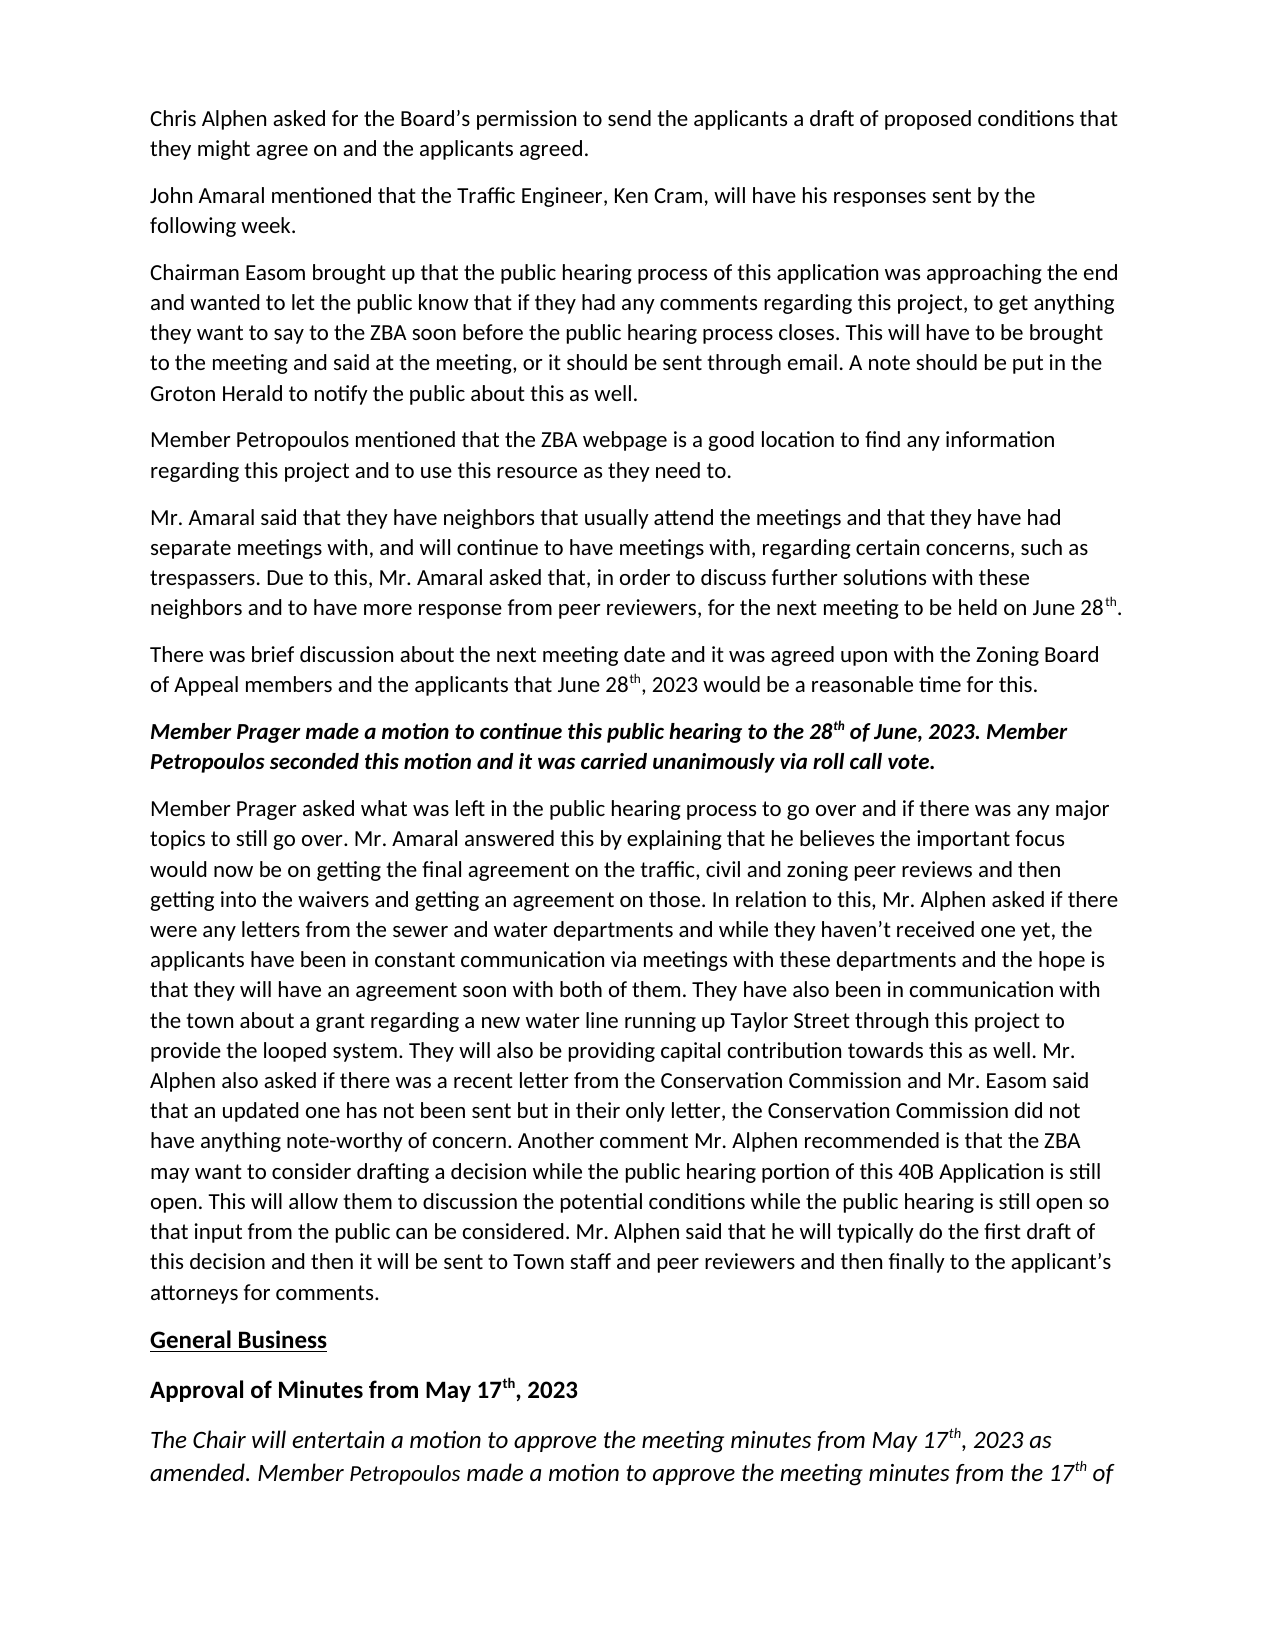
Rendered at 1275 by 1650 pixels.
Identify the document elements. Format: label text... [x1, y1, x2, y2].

text Member Petropoulos mentioned that the ZBA webpage is a good location to find any information regarding this project and to use this resource as they need to. [150, 426, 1125, 484]
text Mr. Amaral said that they have neighbors that usually attend the meetings and that they have had separate meetings with, and will continue to have meetings with, regarding certain concerns, such as trespassers. Due to this, Mr. Amaral asked that, in order to discuss further solutions with these neighbors and to have more response from peer reviewers, for the next meeting to be held on June 28th. [150, 503, 1125, 621]
text Member Prager made a motion to continue this public hearing to the 28th of June, 2023. Member Petropoulos seconded this motion and it was carried unanimously via roll call vote. [150, 717, 1125, 776]
text John Amaral mentioned that the Traffic Engineer, Ken Cram, will have his responses sent by the following week. [150, 181, 1125, 239]
text General Business [150, 1324, 1125, 1355]
text Chairman Easom brought up that the public hearing process of this application was approaching the end and wanted to let the public know that if they had any comments regarding this project, to get anything they want to say to the ZBA soon before the public hearing process closes. This will have to be brought to the meeting and said at the meeting, or it should be sent through email. A note should be put in the Groton Herald to notify the public about this as well. [150, 258, 1125, 407]
text Approval of Minutes from May 17th, 2023 [150, 1374, 1125, 1405]
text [150, 1424, 1125, 1487]
text There was brief discussion about the next meeting date and it was agreed upon with the Zoning Board of Appeal members and the applicants that June 28th, 2023 would be a reasonable time for this. [150, 640, 1125, 698]
text Member Prager asked what was left in the public hearing process to go over and if there was any major topics to still go over. Mr. Amaral answered this by explaining that he believes the important focus would now be on getting the final agreement on the traffic, civil and zoning peer reviews and then getting into the waivers and getting an agreement on those. In relation to this, Mr. Alphen asked if there were any letters from the sewer and water departments and while they haven’t received one yet, the applicants have been in constant communication via meetings with these departments and the hope is that they will have an agreement soon with both of them. They have also been in communication with the town about a grant regarding a new water line running up Taylor Street through this project to provide the looped system. They will also be providing capital contribution towards this as well. Mr. Alphen also asked if there was a recent letter from the Conservation Commission and Mr. Easom said that an updated one has not been sent but in their only letter, the Conservation Commission did not have anything note-worthy of concern. Another comment Mr. Alphen recommended is that the ZBA may want to consider drafting a decision while the public hearing portion of this 40B Application is still open. This will allow them to discussion the potential conditions while the public hearing is still open so that input from the public can be considered. Mr. Alphen said that he will typically do the first draft of this decision and then it will be sent to Town staff and peer reviewers and then finally to the applicant’s attorneys for comments. [150, 794, 1125, 1306]
text Chris Alphen asked for the Board’s permission to send the applicants a draft of proposed conditions that they might agree on and the applicants agreed. [150, 104, 1125, 162]
